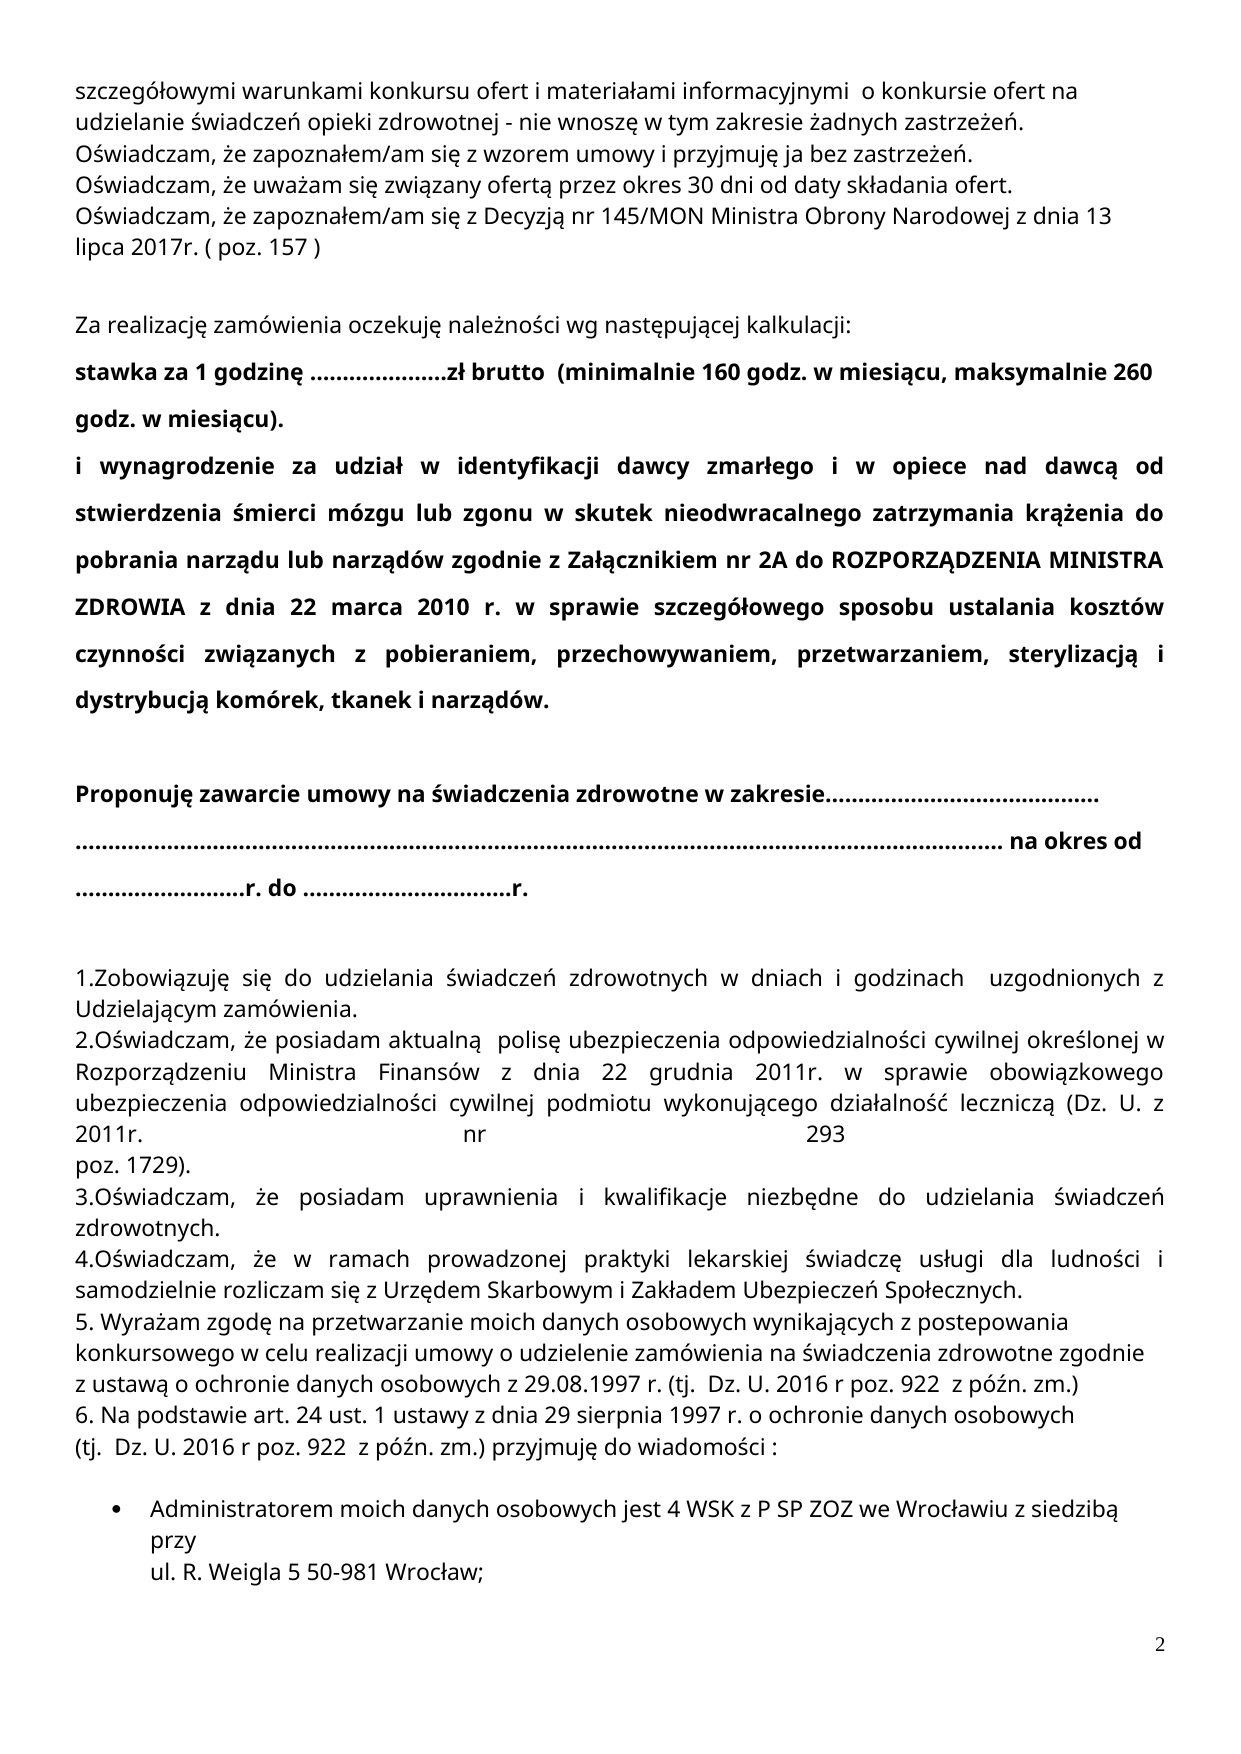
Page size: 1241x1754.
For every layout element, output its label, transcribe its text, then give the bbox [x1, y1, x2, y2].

text Oświadczam, że zapoznałem/am się z wzorem umowy i przyjmuję ja bez zastrzeżeń. [75, 137, 1165, 169]
text Za realizację zamówienia oczekuję należności wg następującej kalkulacji: [75, 309, 1165, 341]
list ul. R. Weigla 5 50-981 Wrocław; [150, 1556, 1165, 1587]
text 6. Na podstawie art. 24 ust. 1 ustawy z dnia 29 sierpnia 1997 r. o ochronie danych osobowych [75, 1399, 1165, 1431]
text stawka za 1 godzinę …………………zł brutto (minimalnie 160 godz. w miesiącu, maksymalnie 260 godz. w miesiącu). [75, 356, 1165, 434]
text 5. Wyrażam zgodę na przetwarzanie moich danych osobowych wynikających z postepowania konkursowego w celu realizacji umowy o udzielenie zamówienia na świadczenia zdrowotne zgodnie z ustawą o ochronie danych osobowych z 29.08.1997 r. (tj. Dz. U. 2016 r poz. 922 z późn. zm.) [75, 1306, 1165, 1399]
text Oświadczam, że zapoznałem/am się z Decyzją nr 145/MON Ministra Obrony Narodowej z dnia 13 lipca 2017r. ( poz. 157 ) [75, 200, 1165, 262]
text (tj. Dz. U. 2016 r poz. 922 z późn. zm.) przyjmuję do wiadomości : [75, 1431, 1165, 1462]
text 4.Oświadczam, że w ramach prowadzonej praktyki lekarskiej świadczę usługi dla ludności i samodzielnie rozliczam się z Urzędem Skarbowym i Zakładem Ubezpieczeń Społecznych. [75, 1243, 1165, 1306]
text Proponuję zawarcie umowy na świadczenia zdrowotne w zakresie…………………………………… [75, 778, 1165, 809]
text 1.Zobowiązuję się do udzielania świadczeń zdrowotnych w dniach i godzinach uzgodnionych z Udzielającym zamówienia. [75, 962, 1165, 1024]
list Administratorem moich danych osobowych jest 4 WSK z P SP ZOZ we Wrocławiu z siedzibą przy [112, 1493, 1165, 1556]
text Oświadczam, że uważam się związany ofertą przez okres 30 dni od daty składania ofert. [75, 169, 1165, 200]
text i wynagrodzenie za udział w identyfikacji dawcy zmarłego i w opiece nad dawcą od stwierdzenia śmierci mózgu lub zgonu w skutek nieodwracalnego zatrzymania krążenia do pobrania narządu lub narządów zgodnie z Załącznikiem nr 2A do ROZPORZĄDZENIA MINISTRA ZDROWIA z dnia 22 marca 2010 r. w sprawie szczegółowego sposobu ustalania kosztów czynności związanych z pobieraniem, przechowywaniem, przetwarzaniem, sterylizacją i dystrybucją komórek, tkanek i narządów. [75, 450, 1165, 716]
text 3.Oświadczam, że posiadam uprawnienia i kwalifikacje niezbędne do udzielania świadczeń zdrowotnych. [75, 1181, 1165, 1243]
text 2.Oświadczam, że posiadam aktualną polisę ubezpieczenia odpowiedzialności cywilnej określonej w Rozporządzeniu Ministra Finansów z dnia 22 grudnia 2011r. w sprawie obowiązkowego ubezpieczenia odpowiedzialności cywilnej podmiotu wykonującego działalność leczniczą (Dz. U. z 2011r. nr 293 poz. 1729). [75, 1024, 1165, 1181]
text ……………………………………………………………………………………………………………………………. na okres od ……………………..r. do …………………………..r. [75, 825, 1165, 903]
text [75, 75, 1165, 137]
